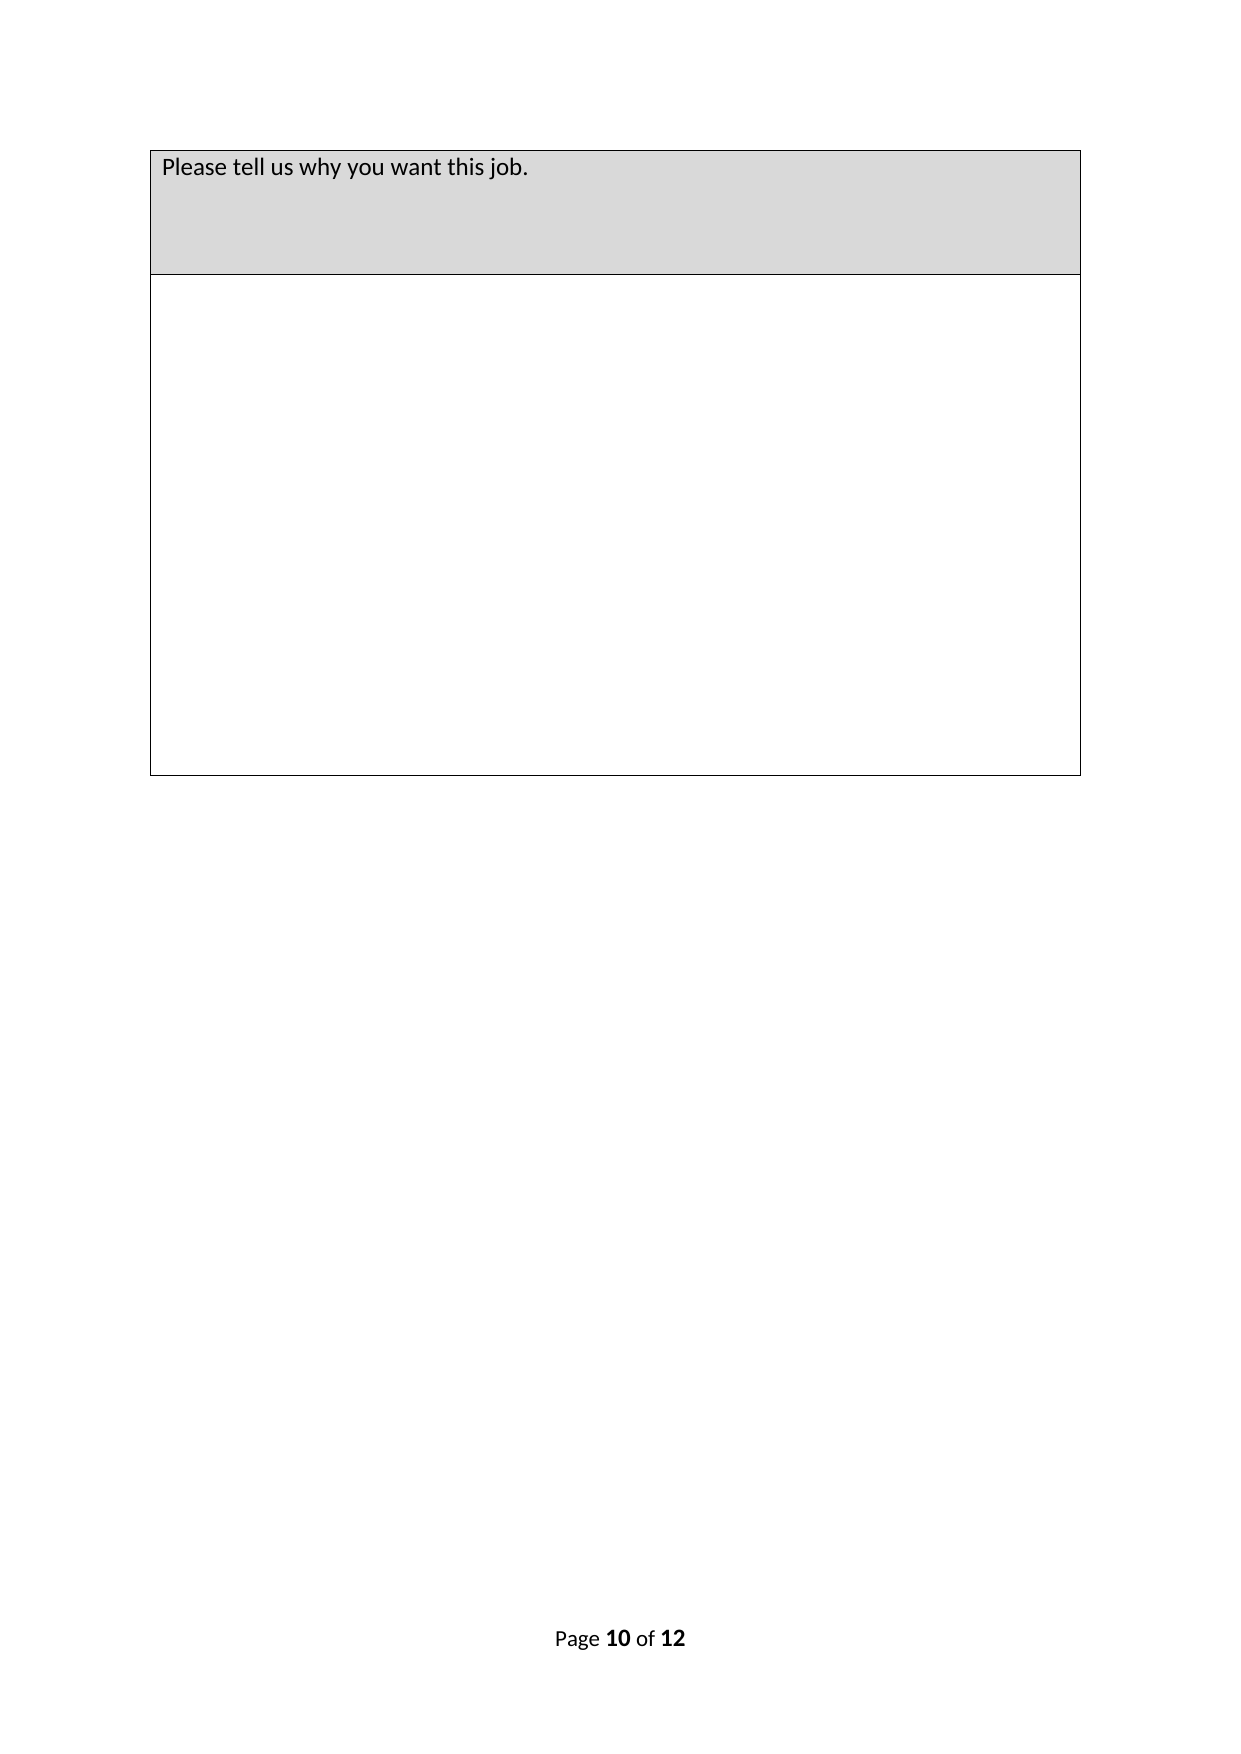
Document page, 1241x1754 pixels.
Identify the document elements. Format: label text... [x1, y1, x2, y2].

table_header Please tell us why you want this job. [151, 151, 1080, 274]
table_cell [151, 275, 1080, 775]
